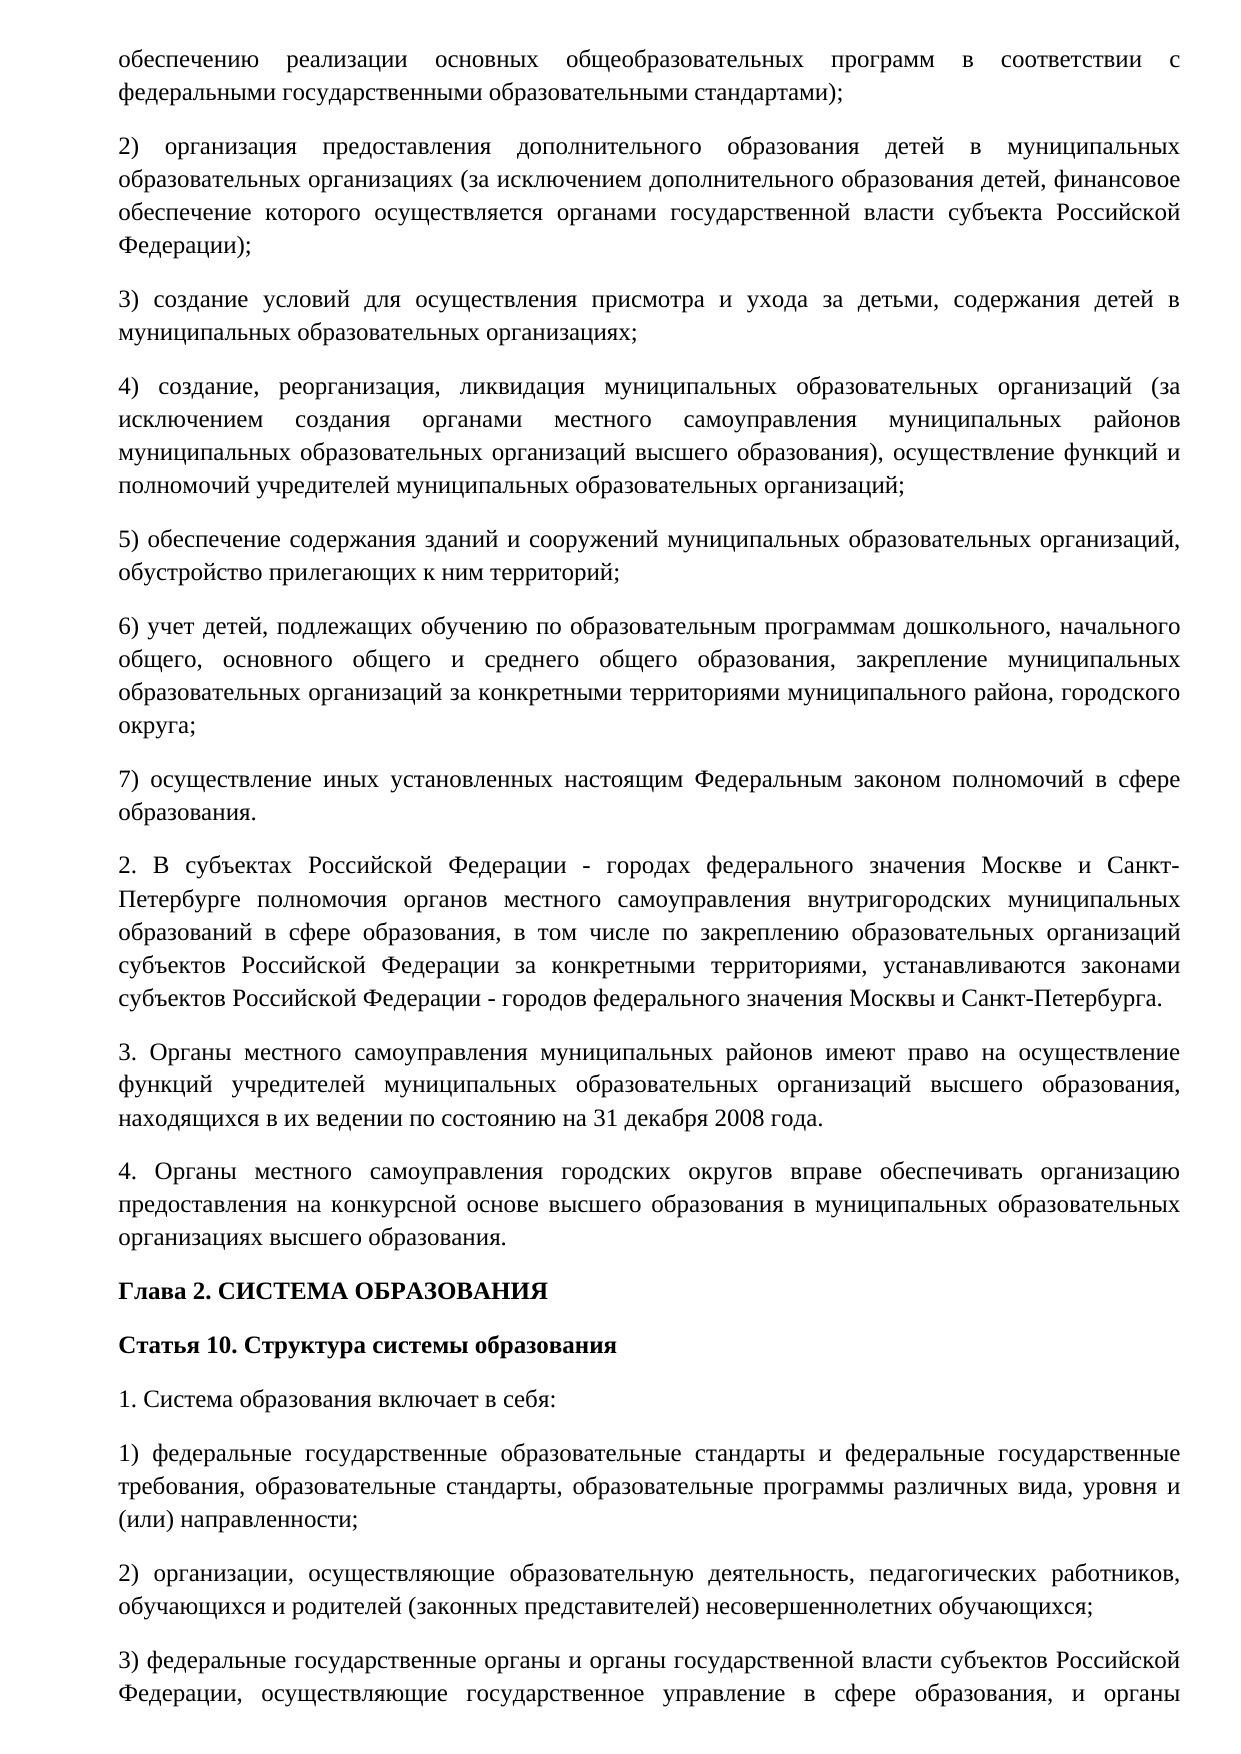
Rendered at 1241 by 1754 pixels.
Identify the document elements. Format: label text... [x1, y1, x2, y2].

text 4. Органы местного самоуправления городских округов вправе обеспечивать организацию предоставления на конкурсной основе высшего образования в муниципальных образовательных организациях высшего образования. [118, 1156, 1181, 1251]
text 1. Система образования включает в себя: [118, 1384, 1181, 1413]
text 2. В субъектах Российской Федерации - городах федерального значения Москве и Санкт-Петербурге полномочия органов местного самоуправления внутригородских муниципальных образований в сфере образования, в том числе по закреплению образовательных организаций субъектов Российской Федерации за конкретными территориями, устанавливаются законами субъектов Российской Федерации - городов федерального значения Москвы и Санкт-Петербурга. [118, 851, 1181, 1011]
text 7) осуществление иных установленных настоящим Федеральным законом полномочий в сфере образования. [118, 764, 1181, 826]
text 5) обеспечение содержания зданий и сооружений муниципальных образовательных организаций, обустройство прилегающих к ним территорий; [118, 524, 1181, 586]
text 2) организация предоставления дополнительного образования детей в муниципальных образовательных организациях (за исключением дополнительного образования детей, финансовое обеспечение которого осуществляется органами государственной власти субъекта Российской Федерации); [118, 131, 1181, 259]
text 6) учет детей, подлежащих обучению по образовательным программам дошкольного, начального общего, основного общего и среднего общего образования, закрепление муниципальных образовательных организаций за конкретными территориями муниципального района, городского округа; [118, 611, 1181, 739]
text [118, 44, 1181, 106]
text 2) организации, осуществляющие образовательную деятельность, педагогических работников, обучающихся и родителей (законных представителей) несовершеннолетних обучающихся; [118, 1558, 1181, 1619]
text Глава 2. СИСТЕМА ОБРАЗОВАНИЯ [118, 1276, 1181, 1305]
text 3. Органы местного самоуправления муниципальных районов имеют право на осуществление функций учредителей муниципальных образовательных организаций высшего образования, находящихся в их ведении по состоянию на 31 декабря 2008 года. [118, 1037, 1181, 1131]
text 1) федеральные государственные образовательные стандарты и федеральные государственные требования, образовательные стандарты, образовательные программы различных вида, уровня и (или) направленности; [118, 1438, 1181, 1533]
text 4) создание, реорганизация, ликвидация муниципальных образовательных организаций (за исключением создания органами местного самоуправления муниципальных районов муниципальных образовательных организаций высшего образования), осуществление функций и полномочий учредителей муниципальных образовательных организаций; [118, 371, 1181, 499]
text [118, 1645, 1181, 1706]
text Статья 10. Структура системы образования [118, 1330, 1181, 1359]
text 3) создание условий для осуществления присмотра и ухода за детьми, содержания детей в муниципальных образовательных организациях; [118, 284, 1181, 346]
